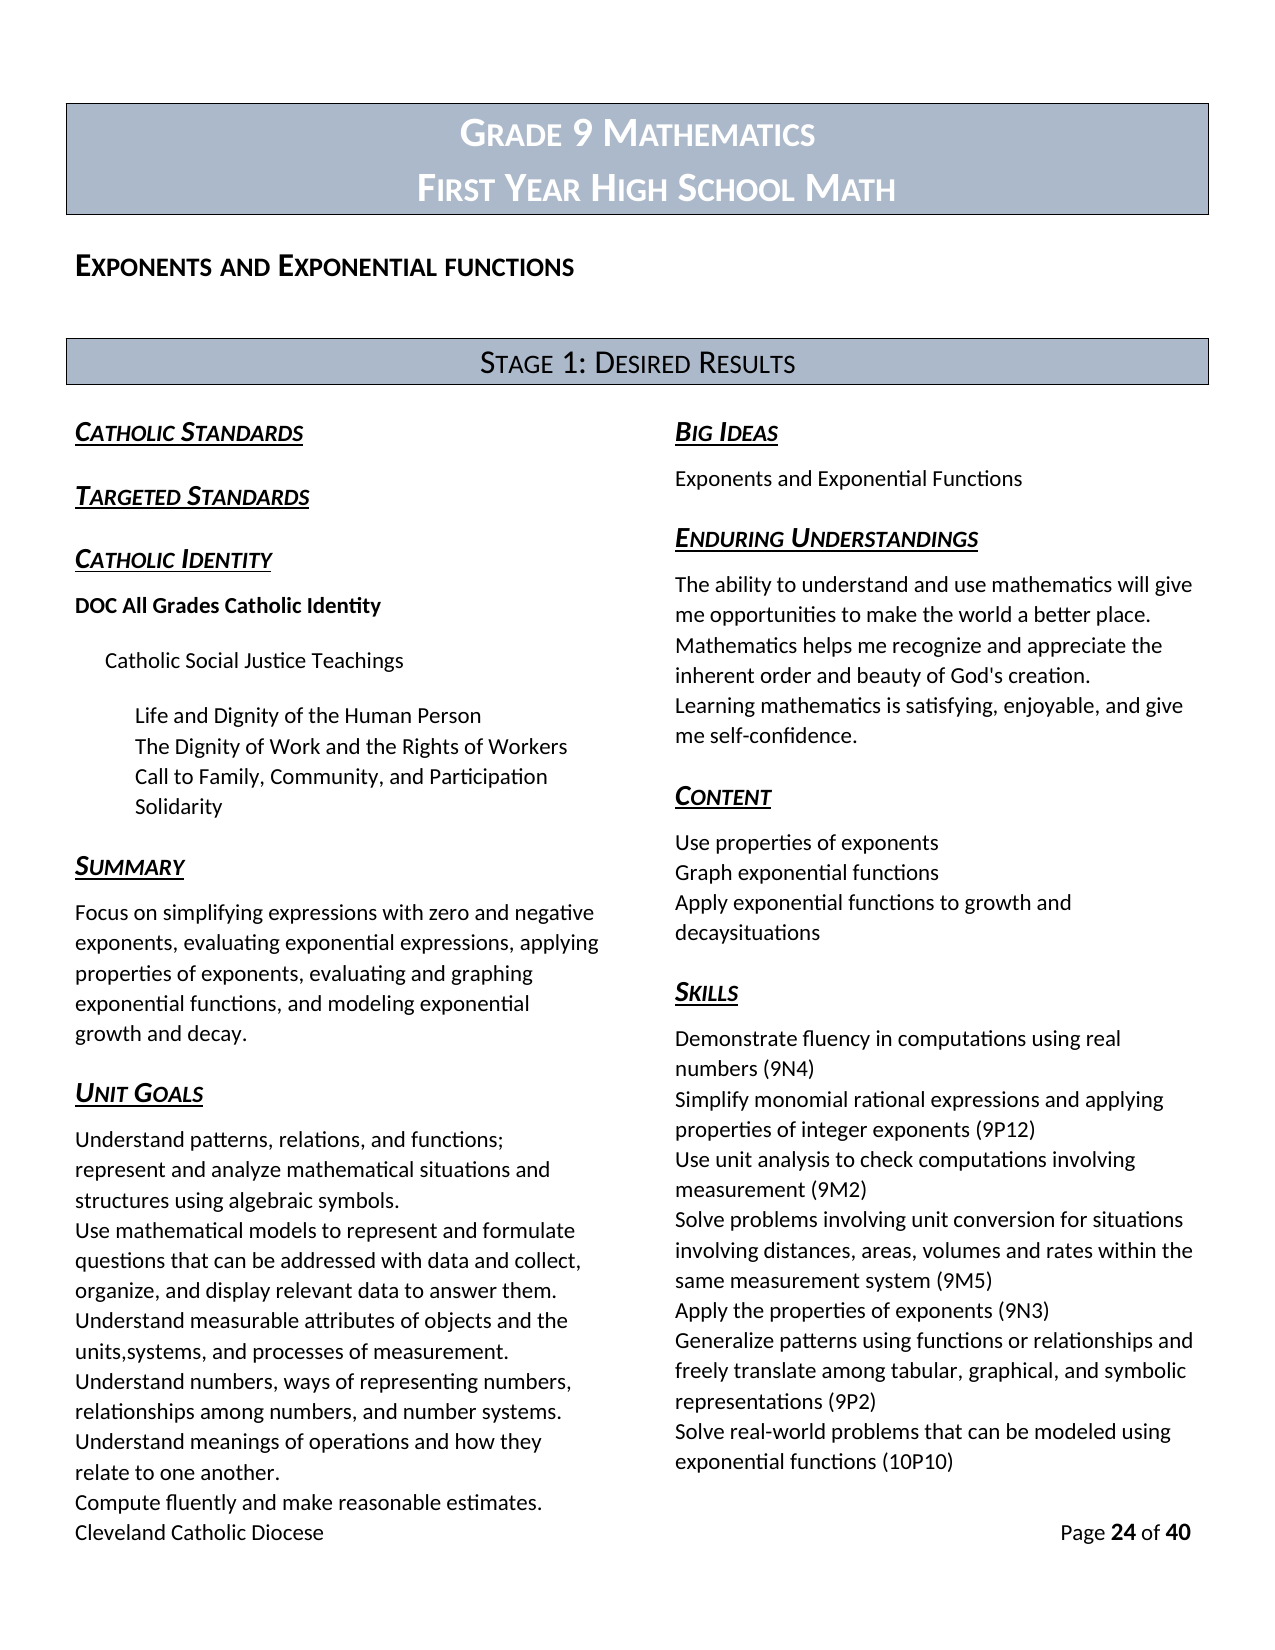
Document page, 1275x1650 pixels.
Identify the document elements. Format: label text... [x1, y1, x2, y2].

title Targeted Standards [75, 477, 600, 512]
title Summary [75, 847, 600, 883]
title Life and Dignity of the Human Person [135, 702, 600, 729]
title Skills [675, 973, 1200, 1009]
title Catholic Standards [75, 413, 600, 449]
title Call to Family, Community, and Participation [135, 762, 600, 790]
title Solidarity [135, 792, 600, 820]
title Catholic Social Justice Teachings [105, 646, 600, 674]
title Catholic Identity [75, 540, 600, 576]
text Focus on simplifying expressions with zero and negative exponents, evaluating exponential expressions, applying properties of exponents, evaluating and graphing exponential functions, and modeling exponential growth and decay. [75, 898, 600, 1047]
title Exponents and Exponential functions [75, 244, 1200, 285]
title Unit Goals [75, 1074, 600, 1110]
title Enduring Understandings [675, 519, 1200, 555]
title Big Ideas [675, 413, 1200, 449]
title DOC All Grades Catholic Identity [75, 591, 600, 619]
title The Dignity of Work and the Rights of Workers [135, 732, 600, 760]
title Grade 9 Mathematics First Year High School Math [67, 104, 1208, 214]
title Stage 1: Desired Results [67, 339, 1208, 384]
title Content [675, 777, 1200, 812]
